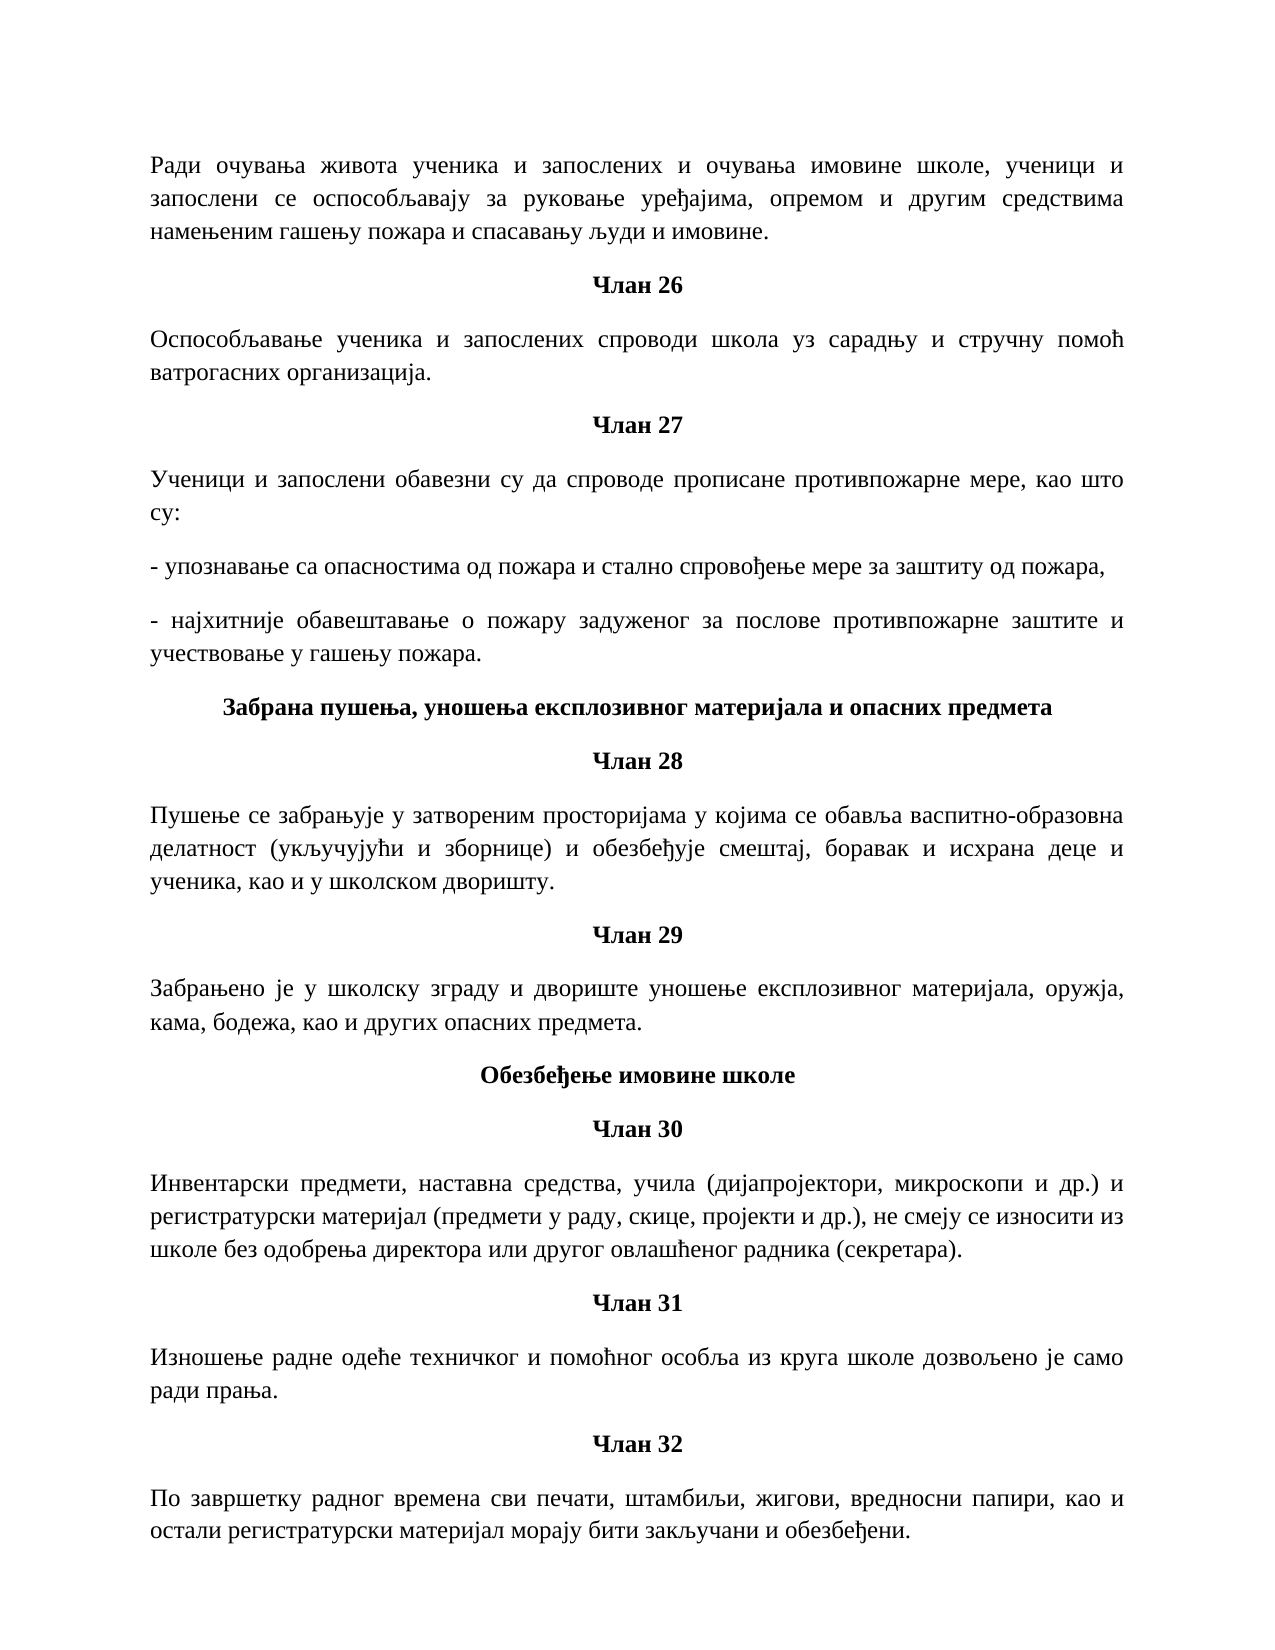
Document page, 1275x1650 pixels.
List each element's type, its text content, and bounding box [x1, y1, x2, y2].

text Члан 28 [150, 746, 1125, 775]
text - најхитније обавештавање о пожару задуженог за послове противпожарне заштите и учествовање у гашењу пожара. [150, 605, 1125, 667]
text Ради очувања живота ученика и запослених и очувања имовине школе, ученици и запослени се оспособљавају за руковање уређајима, опремом и другим средствима намењеним гашењу пожара и спасавању људи и имовине. [150, 150, 1125, 245]
text Оспособљавање ученика и запослених спроводи школа уз сарадњу и стручну помоћ ватрогасних организација. [150, 324, 1125, 386]
text Забрана пушења, уношења експлозивног материјала и опасних предмета [150, 692, 1125, 721]
text Пушење се забрањује у затвореним просторијама у којима се обавља васпитно-образовна делатност (укључујући и зборнице) и обезбеђује смештај, боравак и исхрана деце и ученика, као и у школском дворишту. [150, 800, 1125, 894]
text Члан 29 [150, 920, 1125, 948]
text Члан 30 [150, 1114, 1125, 1143]
text Члан 32 [150, 1429, 1125, 1457]
text Члан 27 [150, 411, 1125, 439]
text Члан 31 [150, 1288, 1125, 1317]
text Ученици и запослени обавезни су да спроводе прописане противпожарне мере, као што су: [150, 464, 1125, 526]
text Забрањено је у школску зграду и двориште уношење експлозивног материјала, оружја, кама, бодежа, као и других опасних предмета. [150, 973, 1125, 1035]
text Изношење радне одеће техничког и помоћног особља из круга школе дозвољено је само ради прања. [150, 1342, 1125, 1404]
text - упознавање са опасностима од пожара и стално спровођење мере за заштиту од пожара, [150, 551, 1125, 580]
text Инвентарски предмети, наставна средства, учила (дијапројектори, микроскопи и др.) и регистратурски материјал (предмети у раду, скице, пројекти и др.), не смеју се износити из школе без одобрења директора или другог овлашћеног радника (секретара). [150, 1168, 1125, 1263]
text По завршетку радног времена сви печати, штамбиљи, жигови, вредносни папири, као и остали регистратурски материјал морају бити закључани и обезбеђени. [150, 1483, 1125, 1544]
text Члан 26 [150, 270, 1125, 299]
text Обезбеђење имовине школе [150, 1060, 1125, 1089]
